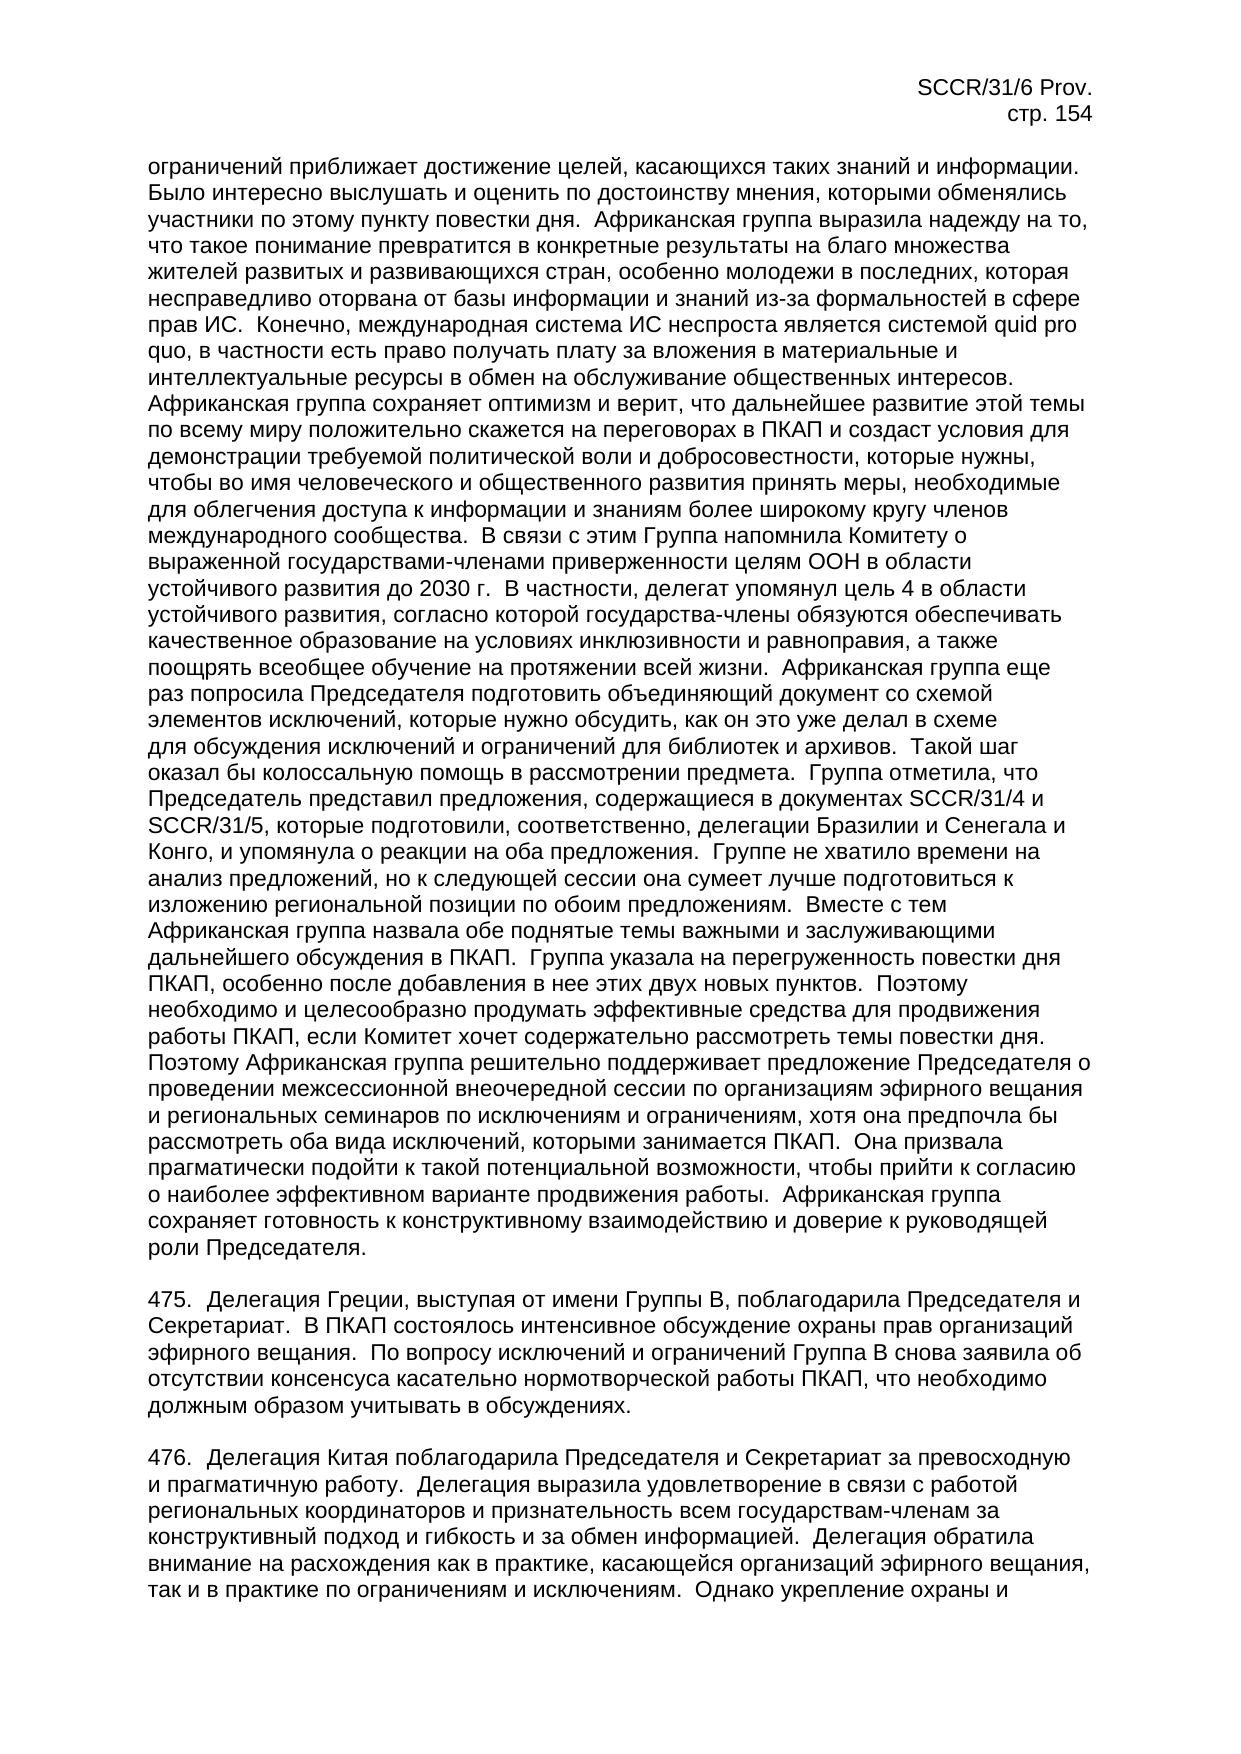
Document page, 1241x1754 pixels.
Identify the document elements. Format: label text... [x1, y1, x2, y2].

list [148, 1444, 1093, 1602]
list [148, 153, 1093, 1260]
list Делегация Греции, выступая от имени Группы B, поблагодарила Председателя и Секретариат. В ПКАП состоялось интенсивное обсуждение охраны прав организаций эфирного вещания. По вопросу исключений и ограничений Группа B снова заявила об отсутствии консенсуса касательно нормотворческой работы ПКАП, что необходимо должным образом учитывать в обсуждениях. [148, 1286, 1093, 1418]
